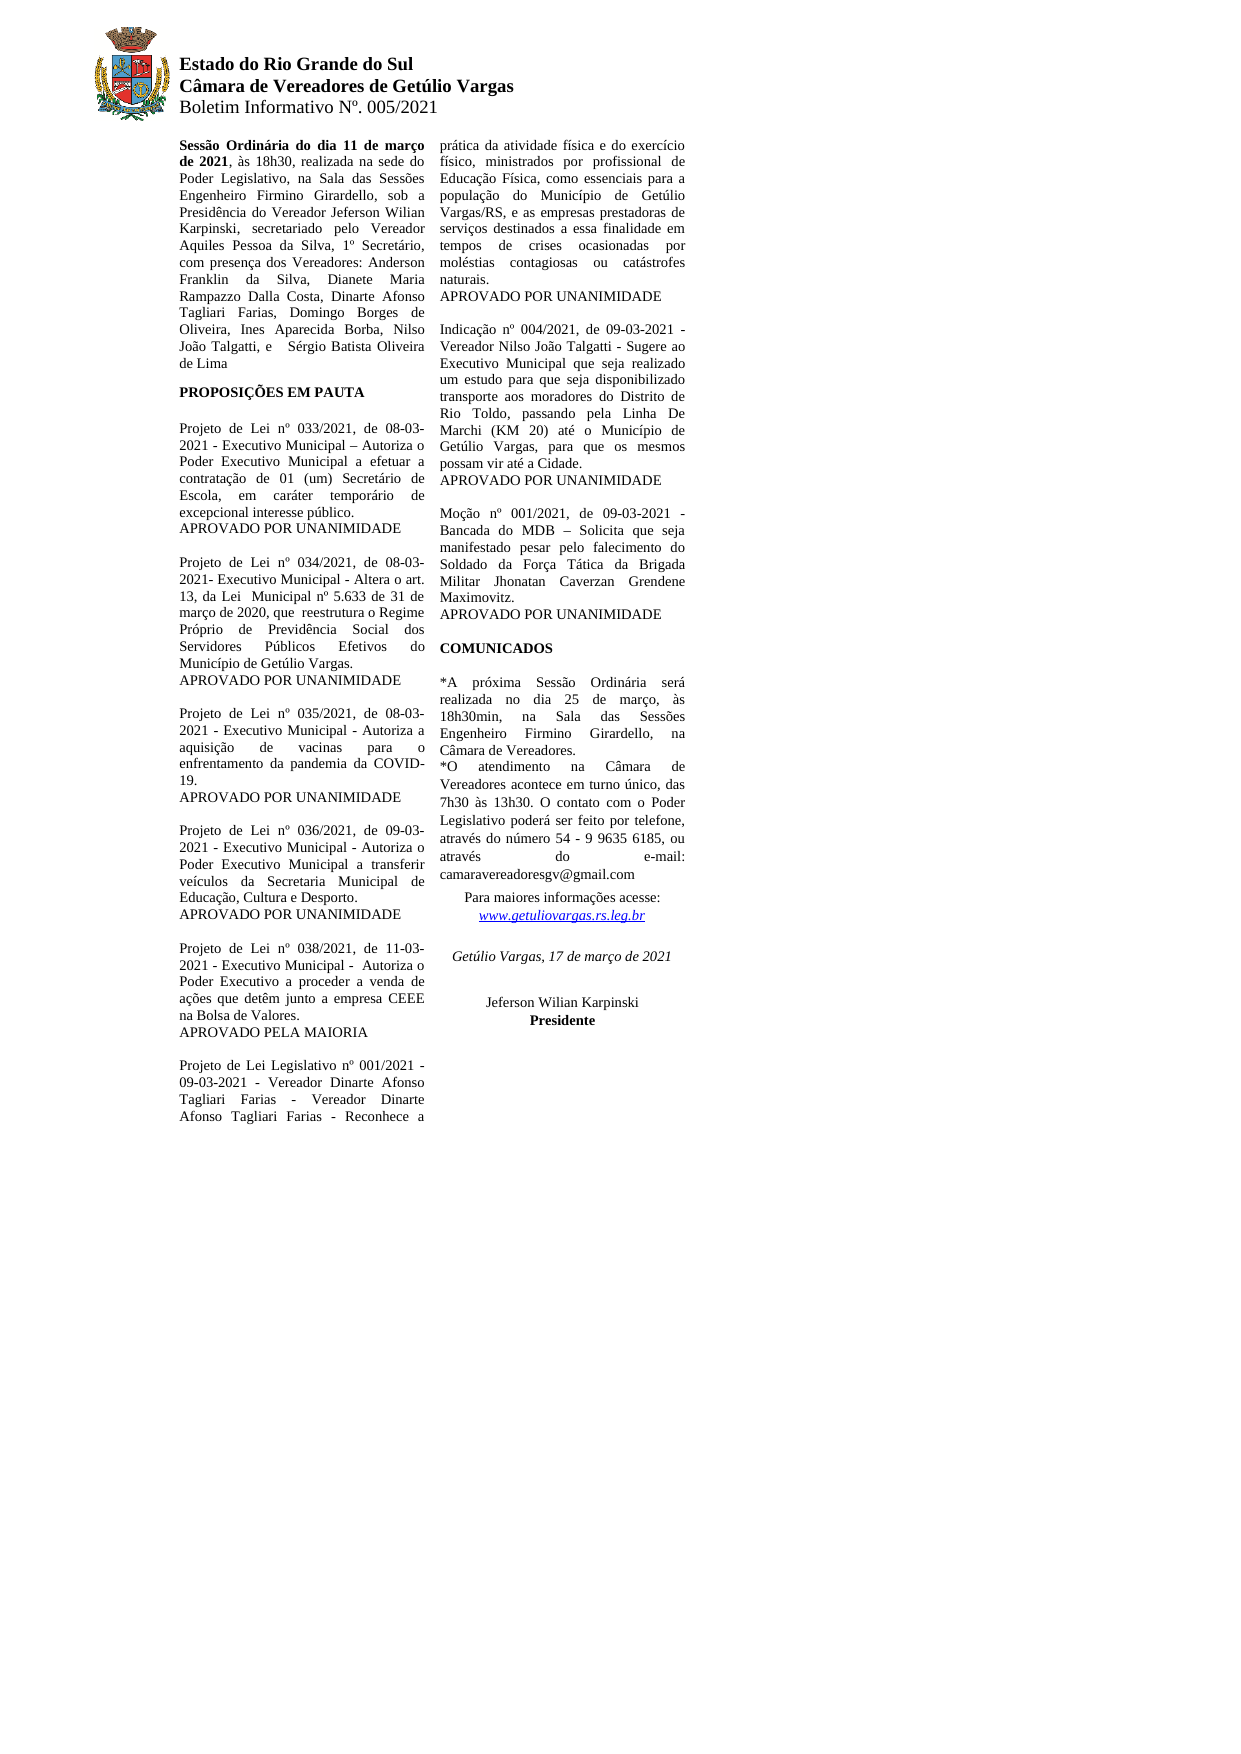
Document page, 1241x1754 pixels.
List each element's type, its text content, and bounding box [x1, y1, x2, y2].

text APROVADO POR UNANIMIDADE [179, 671, 425, 688]
text Indicação nº 004/2021, de 09-03-2021 - Vereador Nilso João Talgatti - Sugere ao Executivo Municipal que seja realizado um estudo para que seja disponibilizado transporte aos moradores do Distrito de Rio Toldo, passando pela Linha De Marchi (KM 20) até o Município de Getúlio Vargas, para que os mesmos possam vir até a Cidade. [439, 321, 685, 472]
text www.getuliovargas.rs.leg.br [439, 906, 685, 923]
text Sessão Ordinária do dia 11 de março de 2021, às 18h30, realizada na sede do Poder Legislativo, na Sala das Sessões Engenheiro Firmino Girardello, sob a Presidência do Vereador Jeferson Wilian Karpinski, secretariado pelo Vereador Aquiles Pessoa da Silva, 1º Secretário, com presença dos Vereadores: Anderson Franklin da Silva, Dianete Maria Rampazzo Dalla Costa, Dinarte Afonso Tagliari Farias, Domingo Borges de Oliveira, Ines Aparecida Borba, Nilso João Talgatti, e Sérgio Batista Oliveira de Lima [179, 136, 425, 371]
text APROVADO POR UNANIMIDADE [439, 472, 685, 488]
text APROVADO POR UNANIMIDADE [179, 906, 425, 923]
text APROVADO POR UNANIMIDADE [179, 520, 425, 537]
text *O atendimento na Câmara de Vereadores acontece em turno único, das 7h30 às 13h30. O contato com o Poder Legislativo poderá ser feito por telefone, através do número 54 - 9 9635 6185, ou através do e-mail: camaravereadoresgv@gmail.com [439, 758, 685, 882]
text Jeferson Wilian Karpinski [439, 993, 685, 1010]
text Projeto de Lei nº 034/2021, de 08-03-2021- Executivo Municipal - Altera o art. 13, da Lei Municipal nº 5.633 de 31 de março de 2020, que reestrutura o Regime Próprio de Previdência Social dos Servidores Públicos Efetivos do Município de Getúlio Vargas. [179, 554, 425, 671]
text Projeto de Lei nº 038/2021, de 11-03-2021 - Executivo Municipal - Autoriza o Poder Executivo a proceder a venda de ações que detêm junto a empresa CEEE na Bolsa de Valores. [179, 939, 425, 1023]
text Boletim Informativo Nº. 005/2021 [179, 96, 946, 117]
text Para maiores informações acesse: [439, 888, 685, 905]
text Câmara de Vereadores de Getúlio Vargas [179, 75, 946, 96]
text APROVADO POR UNANIMIDADE [439, 606, 685, 623]
text COMUNICADOS [439, 639, 685, 656]
text Presidente [439, 1011, 685, 1028]
text Estado do Rio Grande do Sul [179, 53, 946, 75]
text Moção nº 001/2021, de 09-03-2021 - Bancada do MDB – Solicita que seja manifestado pesar pelo falecimento do Soldado da Força Tática da Brigada Militar Jhonatan Caverzan Grendene Maximovitz. [439, 505, 685, 606]
text *A próxima Sessão Ordinária será realizada no dia 25 de março, às 18h30min, na Sala das Sessões Engenheiro Firmino Girardello, na Câmara de Vereadores. [439, 674, 685, 758]
text Projeto de Lei nº 036/2021, de 09-03-2021 - Executivo Municipal - Autoriza o Poder Executivo Municipal a transferir veículos da Secretaria Municipal de Educação, Cultura e Desporto. [179, 822, 425, 906]
text APROVADO POR UNANIMIDADE [179, 789, 425, 805]
text PROPOSIÇÕES EM PAUTA [179, 384, 425, 401]
text Getúlio Vargas, 17 de março de 2021 [439, 947, 685, 964]
text Projeto de Lei Legislativo nº 001/2021 - 09-03-2021 - Vereador Dinarte Afonso Tagliari Farias - Vereador Dinarte Afonso Tagliari Farias - Reconhece a prática da atividade física e do exercício físico, ministrados por profissional de Educação Física, como essenciais para a população do Município de Getúlio Vargas/RS, e as empresas prestadoras de serviços destinados a essa finalidade em tempos de crises ocasionadas por moléstias contagiosas ou catástrofes naturais. [439, 136, 685, 287]
text Projeto de Lei nº 035/2021, de 08-03-2021 - Executivo Municipal - Autoriza a aquisição de vacinas para o enfrentamento da pandemia da COVID-19. [179, 705, 425, 789]
picture [93, 27, 170, 121]
text Projeto de Lei nº 033/2021, de 08-03-2021 - Executivo Municipal – Autoriza o Poder Executivo Municipal a efetuar a contratação de 01 (um) Secretário de Escola, em caráter temporário de excepcional interesse público. [179, 420, 425, 520]
text APROVADO PELA MAIORIA [179, 1023, 425, 1040]
text APROVADO POR UNANIMIDADE [439, 287, 685, 304]
